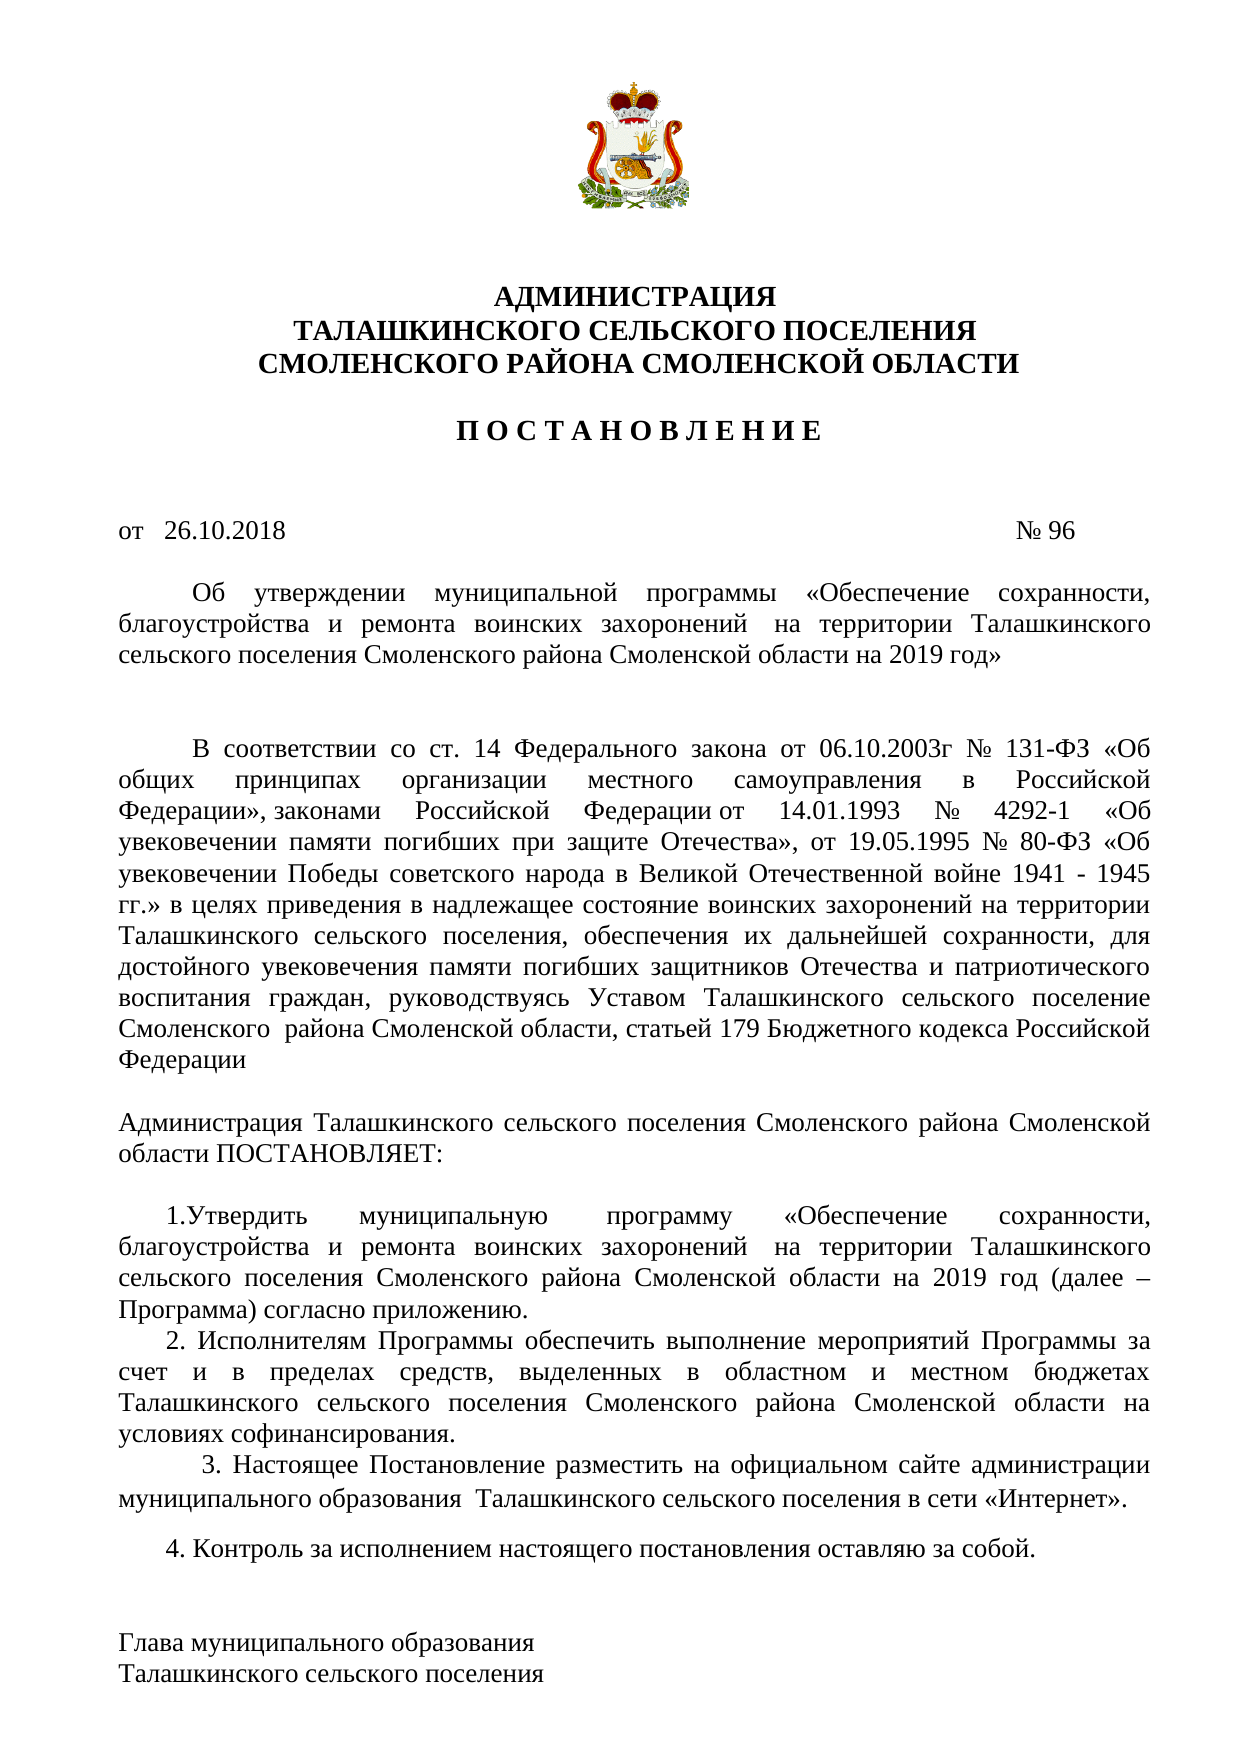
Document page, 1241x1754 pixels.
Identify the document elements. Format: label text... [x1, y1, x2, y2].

picture [576, 80, 689, 209]
text Об утверждении муниципальной программы «Обеспечение сохранности, благоустройства и ремонта воинских захоронений на территории Талашкинского сельского поселения Смоленского района Смоленской области на 2019 год» [118, 576, 1152, 670]
text СМОЛЕНСКОГО РАЙОНА СМОЛЕНСКОЙ ОБЛАСТИ [118, 346, 1152, 380]
text 4. Контроль за исполнением настоящего постановления оставляю за собой. [118, 1532, 1152, 1563]
text Администрация Талашкинского сельского поселения Смоленского района Смоленской области ПОСТАНОВЛЯЕТ: [118, 1106, 1152, 1168]
text 1.Утвердить муниципальную программу «Обеспечение сохранности, благоустройства и ремонта воинских захоронений на территории Талашкинского сельского поселения Смоленского района Смоленской области на 2019 год (далее – Программа) согласно приложению. [118, 1199, 1152, 1324]
text Талашкинского сельского поселения [118, 1657, 1152, 1688]
text от 26.10.2018 № 96 [118, 514, 164, 545]
text П О С Т А Н О В Л Е Н И Е [118, 413, 1152, 447]
text ТАЛАШКИНСКОГО СЕЛЬСКОГО ПОСЕЛЕНИЯ [118, 313, 1152, 346]
text 3. Настоящее Постановление разместить на официальном сайте администрации муниципального образования Талашкинского сельского поселения в сети «Интернет». [118, 1448, 1152, 1513]
text В соответствии со ст. 14 Федерального закона от 06.10.2003г № 131-ФЗ «Об общих принципах организации местного самоуправления в Российской Федерации», законами Российской Федерации от 14.01.1993 № 4292-1 «Об увековечении памяти погибших при защите Отечества», от 19.05.1995 № 80-ФЗ «Об увековечении Победы советского народа в Великой Отечественной войне 1941 - 1945 гг.» в целях приведения в надлежащее состояние воинских захоронений на территории Талашкинского сельского поселения, обеспечения их дальнейшей сохранности, для достойного увековечения памяти погибших защитников Отечества и патриотического воспитания граждан, руководствуясь Уставом Талашкинского сельского поселение Смоленского района Смоленской области, статьей 179 Бюджетного кодекса Российской Федерации [118, 732, 1152, 1075]
text от 26.10.2018 № 96 [286, 514, 1152, 545]
text 2. Исполнителям Программы обеспечить выполнение мероприятий Программы за счет и в пределах средств, выделенных в областном и местном бюджетах Талашкинского сельского поселения Смоленского района Смоленской области на условиях софинансирования. [118, 1324, 1152, 1448]
text Глава муниципального образования [118, 1626, 1152, 1657]
text АДМИНИСТРАЦИЯ [118, 279, 1152, 313]
